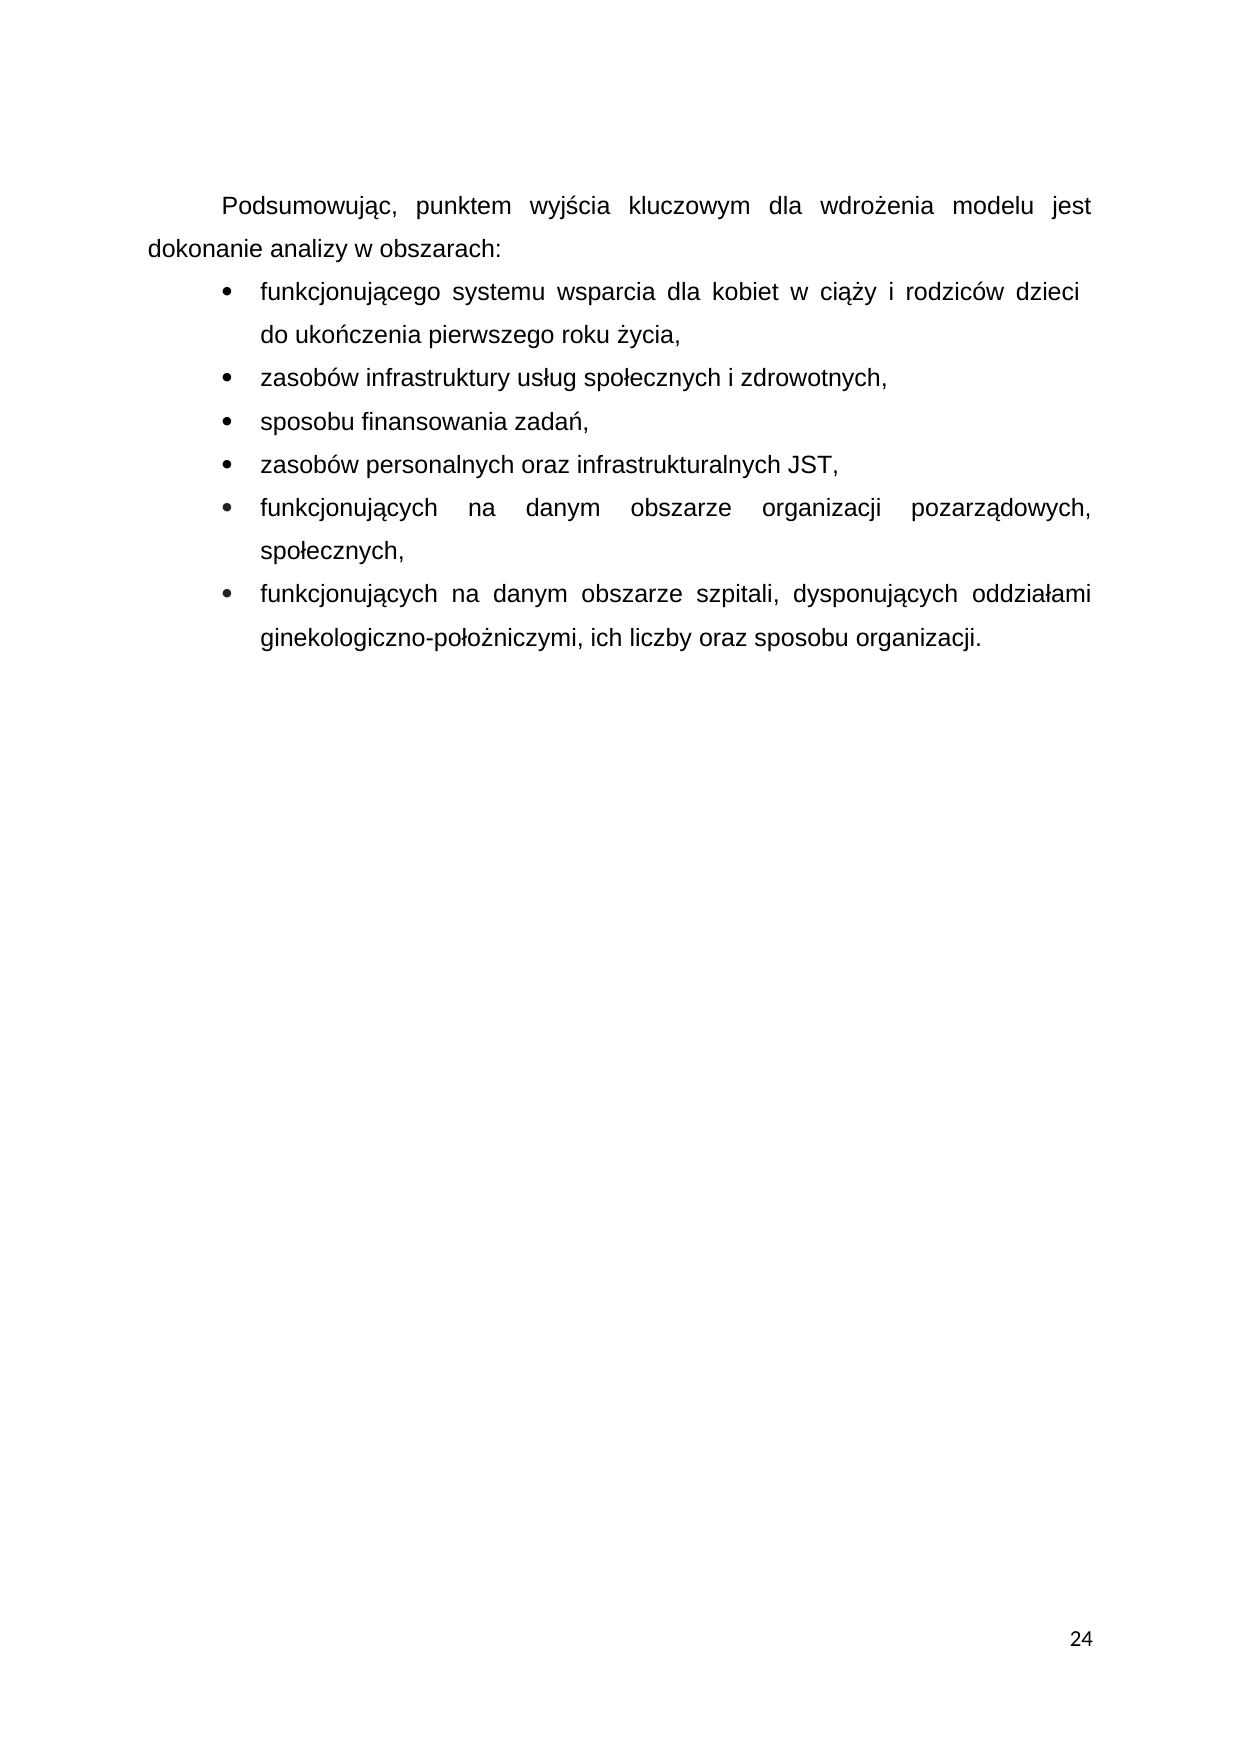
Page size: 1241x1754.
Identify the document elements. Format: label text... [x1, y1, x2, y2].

text Podsumowując, punktem wyjścia kluczowym dla wdrożenia modelu jest dokonanie analizy w obszarach: [148, 191, 1093, 263]
list zasobów infrastruktury usług społecznych i zdrowotnych, [223, 363, 1093, 392]
list funkcjonujących na danym obszarze organizacji pozarządowych, społecznych, [223, 493, 1093, 565]
list sposobu finansowania zadań, [223, 407, 1093, 435]
list funkcjonującego systemu wsparcia dla kobiet w ciąży i rodziców dzieci do ukończenia pierwszego roku życia, [223, 277, 1093, 349]
list funkcjonujących na danym obszarze szpitali, dysponujących oddziałami ginekologiczno-położniczymi, ich liczby oraz sposobu organizacji. [223, 579, 1093, 651]
list zasobów personalnych oraz infrastrukturalnych JST, [223, 450, 1093, 479]
